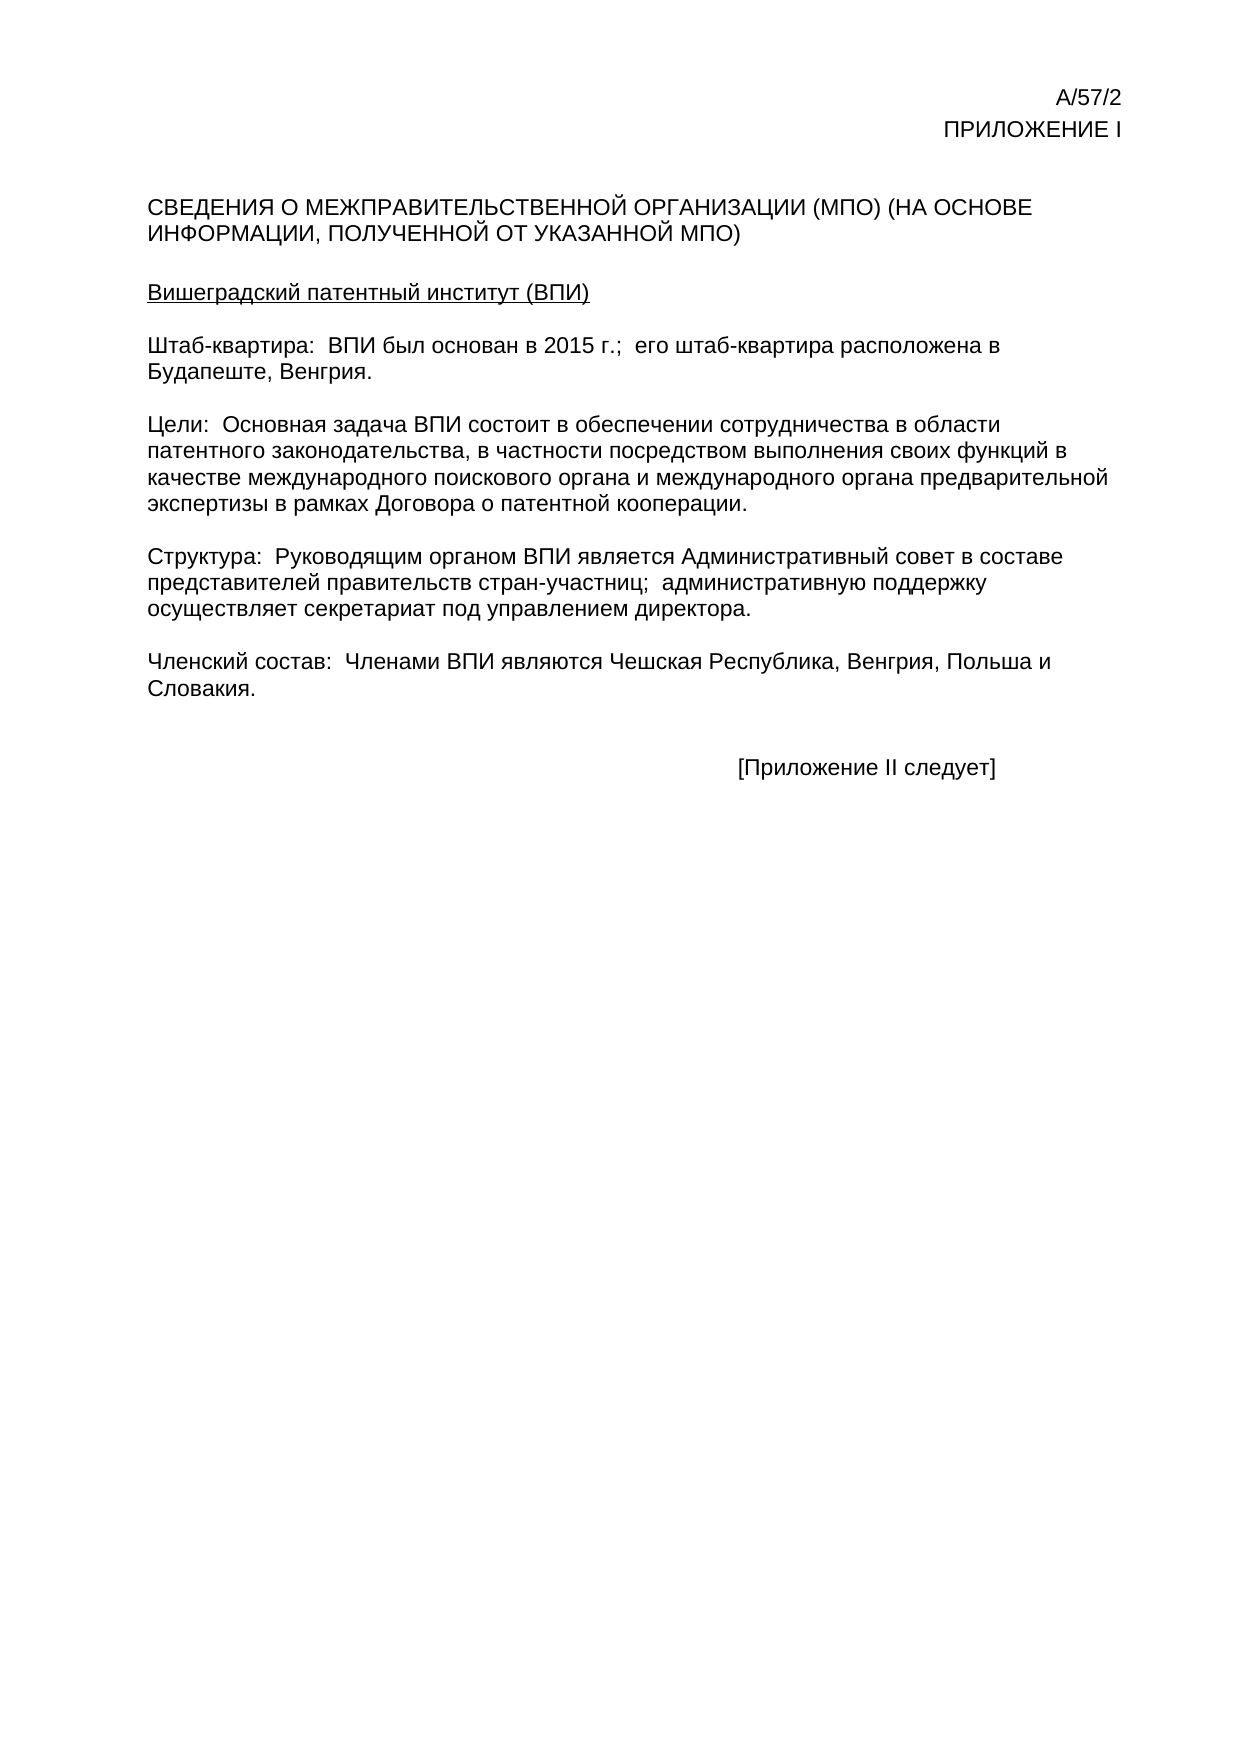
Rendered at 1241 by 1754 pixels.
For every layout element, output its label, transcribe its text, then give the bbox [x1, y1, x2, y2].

text [Приложение II следует] [678, 753, 1122, 780]
text ПРИЛОЖЕНИЕ I [147, 116, 1122, 142]
text Штаб-квартира: ВПИ был основан в 2015 г.; его штаб-квартира расположена в Будапеште, Венгрия. [147, 332, 1122, 384]
text Вишеградский патентный институт (ВПИ) [147, 279, 1122, 306]
text Цели: Основная задача ВПИ состоит в обеспечении сотрудничества в области патентного законодательства, в частности посредством выполнения своих функций в качестве международного поискового органа и международного органа предварительной экспертизы в рамках Договора о патентной кооперации. [147, 411, 1122, 516]
text Членский состав: Членами ВПИ являются Чешская Республика, Венгрия, Польша и Словакия. [147, 648, 1122, 701]
text Структура: Руководящим органом ВПИ является Административный совет в составе представителей правительств стран-участниц; административную поддержку осуществляет секретариат под управлением директора. [147, 543, 1122, 622]
text СВЕДЕНИЯ О МЕЖПРАВИТЕЛЬСТВЕННОЙ ОРГАНИЗАЦИИ (МПО) (НА ОСНОВЕ ИНФОРМАЦИИ, ПОЛУЧЕННОЙ ОТ УКАЗАННОЙ МПО) [147, 194, 1122, 247]
subtitle A/57/2 [147, 83, 1122, 110]
